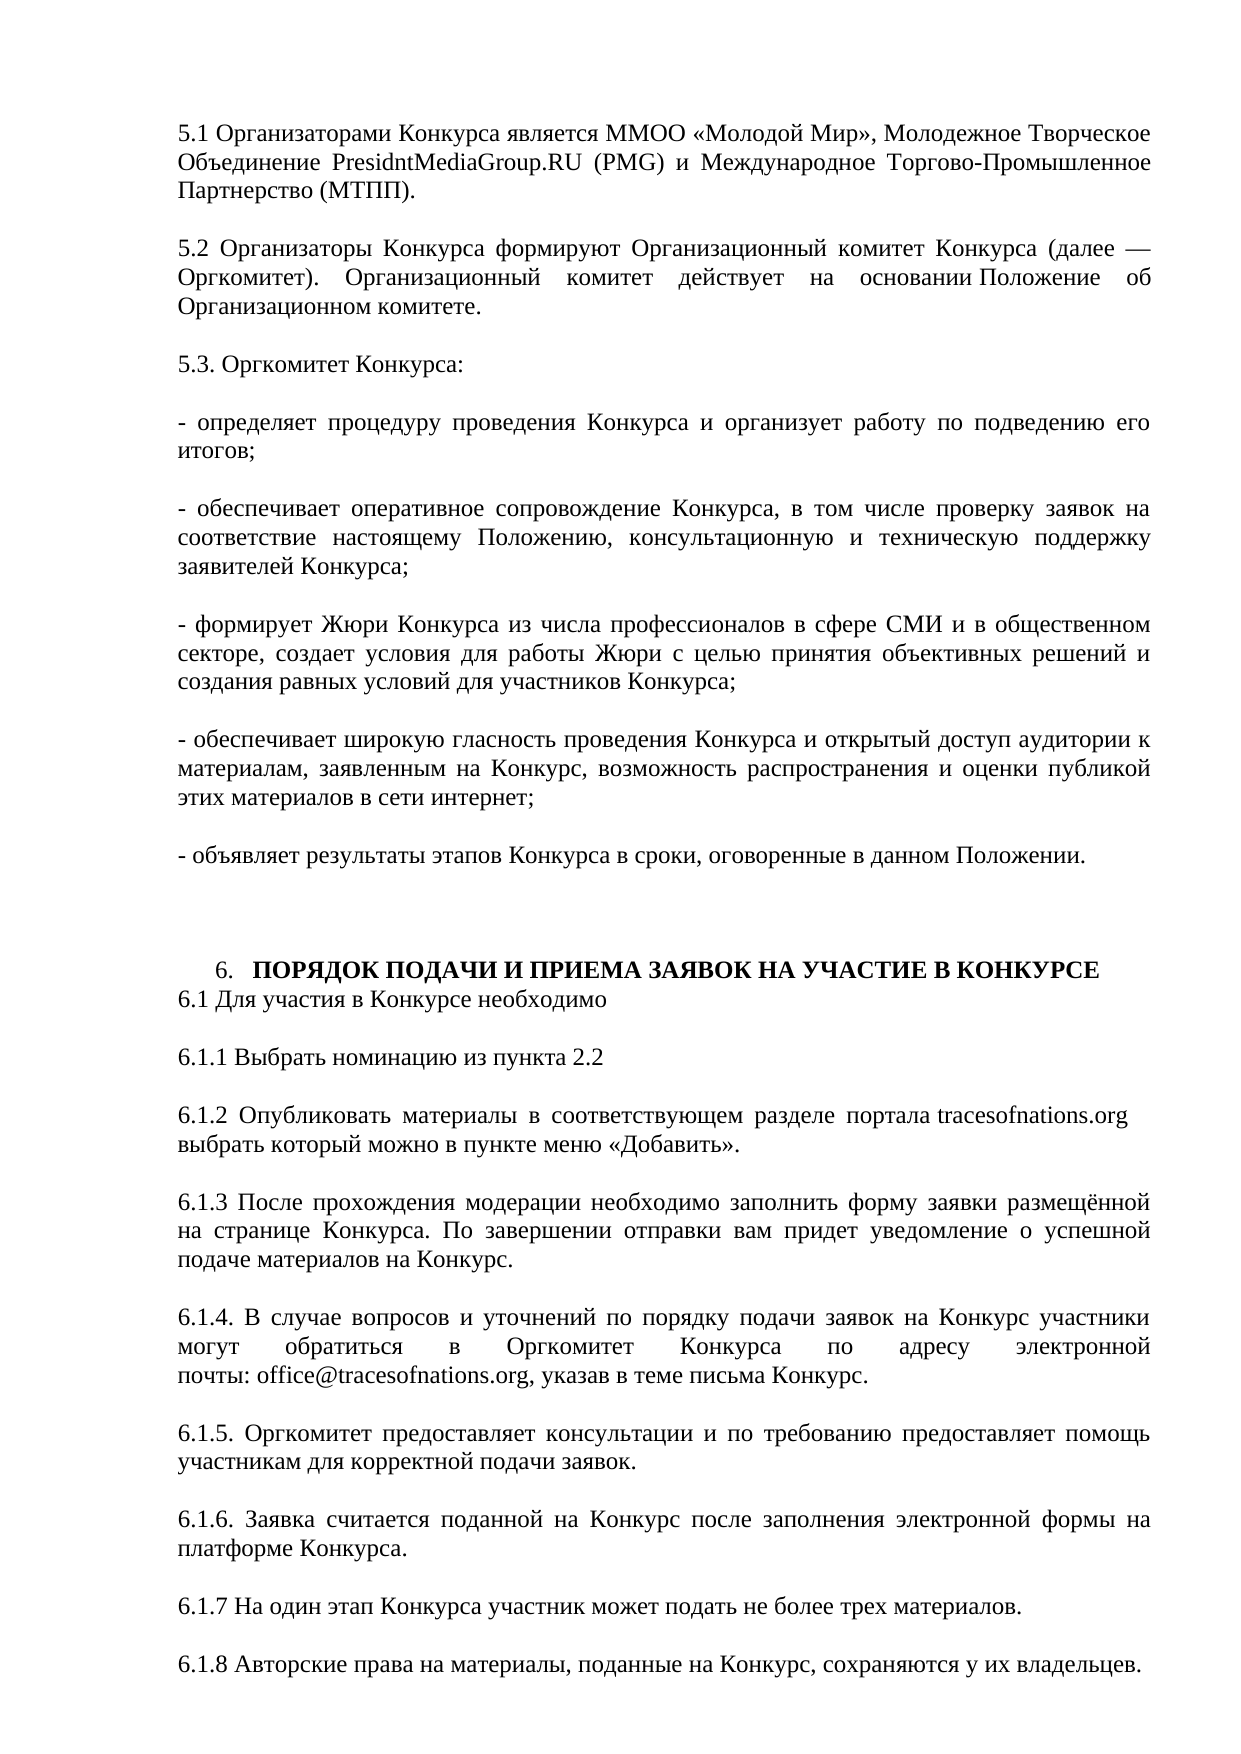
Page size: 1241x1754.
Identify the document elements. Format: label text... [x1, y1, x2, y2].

text 6.1.5. Оргкомитет предоставляет консультации и по требованию предоставляет помощь участникам для корректной подачи заявок. [177, 1418, 1152, 1475]
text 6.1 Для участия в Конкурсе необходимо [177, 984, 1152, 1013]
text - формирует Жюри Конкурса из числа профессионалов в сфере СМИ и в общественном секторе, создает условия для работы Жюри с целью принятия объективных решений и создания равных условий для участников Конкурса; [177, 609, 1152, 695]
list ПОРЯДОК ПОДАЧИ И ПРИЕМА ЗАЯВОК НА УЧАСТИЕ В КОНКУРСЕ [215, 956, 1152, 984]
text 6.1.2 Опубликовать материалы в соответствующем разделе портала tracesofnations.org выбрать который можно в пункте меню «Добавить». [177, 1100, 1152, 1158]
text - обеспечивает оперативное сопровождение Конкурса, в том числе проверку заявок на соответствие настоящему Положению, консультационную и техническую поддержку заявителей Конкурса; [177, 493, 1152, 580]
text 6.1.7 На один этап Конкурса участник может подать не более трех материалов. [177, 1591, 1152, 1620]
text 6.1.1 Выбрать номинацию из пункта 2.2 [177, 1042, 1152, 1071]
text 5.2 Организаторы Конкурса формируют Организационный комитет Конкурса (далее — Оргкомитет). Организационный комитет действует на основании Положение об Организационном комитете. [177, 233, 1152, 320]
text 6.1.6. Заявка считается поданной на Конкурс после заполнения электронной формы на платформе Конкурса. [177, 1504, 1152, 1562]
text 5.3. Оргкомитет Конкурса: [177, 349, 1152, 378]
text - обеспечивает широкую гласность проведения Конкурса и открытый доступ аудитории к материалам, заявленным на Конкурс, возможность распространения и оценки публикой этих материалов в сети интернет; [177, 724, 1152, 811]
text 5.1 Организаторами Конкурса является ММОО «Молодой Мир», Молодежное Творческое Объединение PresidntMediaGroup.RU (PMG) и Международное Торгово-Промышленное Партнерство (МТПП). [177, 118, 1152, 204]
text 6.1.4. В случае вопросов и уточнений по порядку подачи заявок на Конкурс участники могут обратиться в Оргкомитет Конкурса по адресу электронной почты: office@tracesofnations.org, указав в теме письма Конкурс. [177, 1302, 1152, 1388]
text - объявляет результаты этапов Конкурса в сроки, оговоренные в данном Положении. [177, 840, 1152, 868]
text 6.1.8 Авторские права на материалы, поданные на Конкурс, сохраняются у их владельцев. [177, 1649, 1152, 1678]
text - определяет процедуру проведения Конкурса и организует работу по подведению его итогов; [177, 407, 1152, 464]
text 6.1.3 После прохождения модерации необходимо заполнить форму заявки размещённой на странице Конкурса. По завершении отправки вам придет уведомление о успешной подаче материалов на Конкурс. [177, 1187, 1152, 1273]
